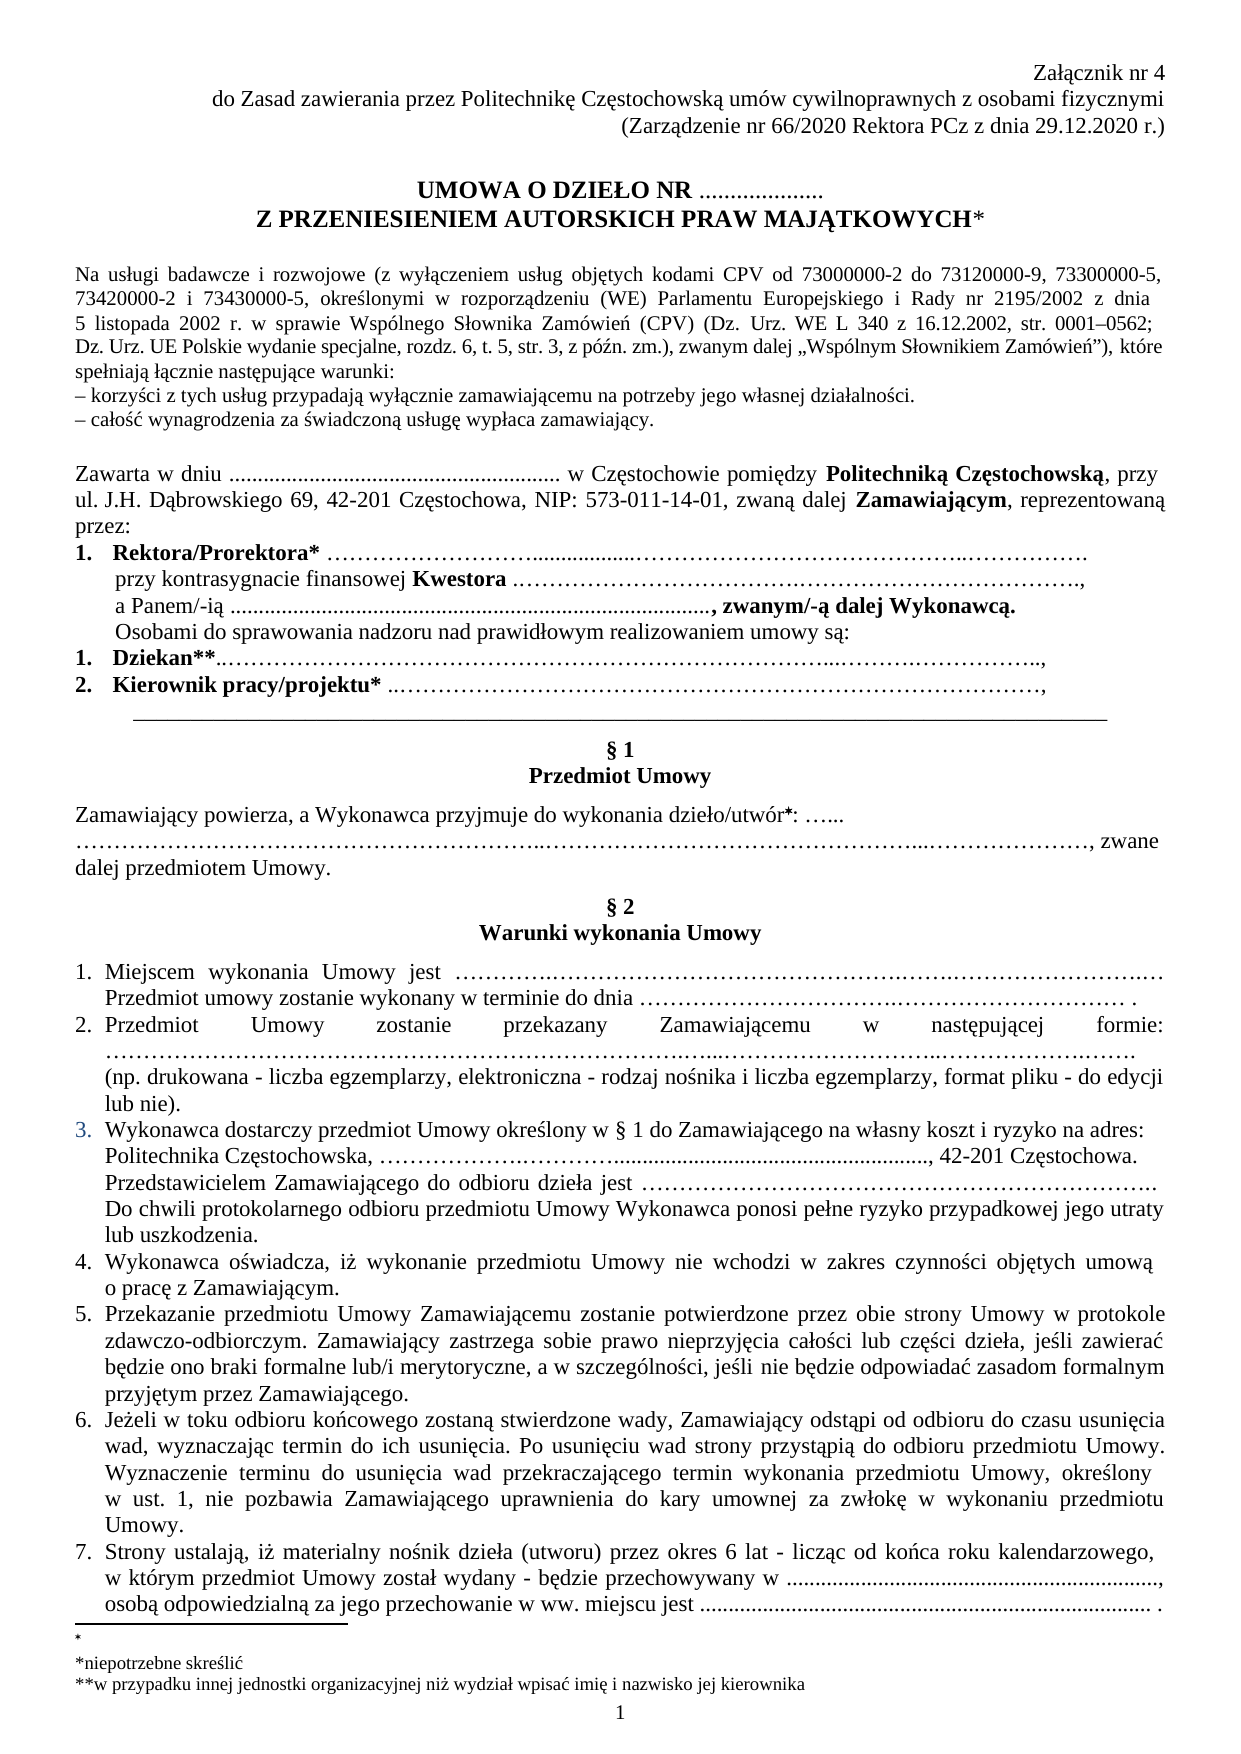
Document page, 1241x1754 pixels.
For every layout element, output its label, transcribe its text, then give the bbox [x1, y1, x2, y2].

list – całość wynagrodzenia za świadczoną usługę wypłaca zamawiający. [75, 407, 1136, 431]
text Przedmiot Umowy [75, 762, 1165, 789]
text Osobami do sprawowania nadzoru nad prawidłowym realizowaniem umowy są: [75, 618, 1165, 644]
text UMOWA O DZIEŁO NR .................... [75, 176, 1165, 204]
text a Panem/-ią ...................................................................................., zwanym/-ą dalej Wykonawcą. [75, 592, 1165, 618]
list Przedmiot Umowy zostanie przekazany Zamawiającemu w następującej formie: ………………………………………………………………….…...………………………..……………….……. (np. drukowana - liczba egzemplarzy, elektroniczna - rodzaj nośnika i liczba egzemplarzy, format pliku - do edycji lub nie). [75, 1011, 1165, 1116]
text Warunki wykonania Umowy [75, 919, 1165, 945]
text Zamawiający powierza, a Wykonawca przyjmuje do wykonania dzieło/utwór: …...……………………………………………………..…………………………………………...…………………, zwane dalej przedmiotem Umowy. [75, 801, 1165, 880]
list – korzyści z tych usług przypadają wyłącznie zamawiającemu na potrzeby jego własnej działalności. [75, 383, 1136, 407]
text Załącznik nr 4 do Zasad zawierania przez Politechnikę Częstochowską umów cywilnoprawnych z osobami fizycznymi (Zarządzenie nr 66/2020 Rektora PCz z dnia 29.12.2020 r.) [75, 59, 1165, 138]
text Z PRZENIESIENIEM AUTORSKICH PRAW MAJĄTKOWYCH* [75, 204, 1165, 233]
list Kierownik pracy/projektu* ..…………………………………………………………………………, [75, 671, 1165, 697]
list Miejscem wykonania Umowy jest ………….……………………………………….…….…………………….… Przedmiot umowy zostanie wykonany w terminie do dnia …………………………….………………………… . [75, 958, 1165, 1011]
text § 1 [75, 736, 1165, 762]
text Przedstawicielem Zamawiającego do odbioru dzieła jest ………………………………………………………….. Do chwili protokolarnego odbioru przedmiotu Umowy Wykonawca ponosi pełne ryzyko przypadkowej jego utraty lub uszkodzenia. [104, 1169, 1165, 1248]
list Strony ustalają, iż materialny nośnik dzieła (utworu) przez okres 6 lat - licząc od końca roku kalendarzowego, w którym przedmiot Umowy został wydany - będzie przechowywany w ................................................................., osobą odpowiedzialną za jego przechowanie w ww. miejscu jest ............................................................................... . [75, 1538, 1165, 1617]
text _____________________________________________________________________________________ [75, 697, 1165, 723]
list Dziekan**..……………………………………………………………………...……….…………….., [75, 644, 1165, 671]
text Politechnika Częstochowska, ……………….…………......................................................., 42-201 Częstochowa. [104, 1142, 1165, 1169]
list Przekazanie przedmiotu Umowy Zamawiającemu zostanie potwierdzone przez obie strony Umowy w protokole zdawczo-odbiorczym. Zamawiający zastrzega sobie prawo nieprzyjęcia całości lub części dzieła, jeśli zawierać będzie ono braki formalne lub/i merytoryczne, a w szczególności, jeśli nie będzie odpowiadać zasadom formalnym przyjętym przez Zamawiającego. [75, 1301, 1165, 1406]
list Wykonawca dostarczy przedmiot Umowy określony w § 1 do Zamawiającego na własny koszt i ryzyko na adres: [75, 1116, 1165, 1142]
list Jeżeli w toku odbioru końcowego zostaną stwierdzone wady, Zamawiający odstąpi od odbioru do czasu usunięcia wad, wyznaczając termin do ich usunięcia. Po usunięciu wad strony przystąpią do odbioru przedmiotu Umowy. Wyznaczenie terminu do usunięcia wad przekraczającego termin wykonania przedmiotu Umowy, określony w ust. 1, nie pozbawia Zamawiającego uprawnienia do kary umownej za zwłokę w wykonaniu przedmiotu Umowy. [75, 1406, 1165, 1538]
text Na usługi badawcze i rozwojowe (z wyłączeniem usług objętych kodami CPV od 73000000-2 do 73120000-9, 73300000-5, 73420000-2 i 73430000-5, określonymi w rozporządzeniu (WE) Parlamentu Europejskiego i Rady nr 2195/2002 z dnia 5 listopada 2002 r. w sprawie Wspólnego Słownika Zamówień (CPV) (Dz. Urz. WE L 340 z 16.12.2002, str. 0001–0562; Dz. Urz. UE Polskie wydanie specjalne, rozdz. 6, t. 5, str. 3, z późn. zm.), zwanym dalej „Wspólnym Słownikiem Zamówień”), które spełniają łącznie następujące warunki: [75, 262, 1162, 383]
list Wykonawca oświadcza, iż wykonanie przedmiotu Umowy nie wchodzi w zakres czynności objętych umową o pracę z Zamawiającym. [75, 1248, 1165, 1301]
text przy kontrasygnacie finansowej Kwestora .……………………………….………………………………., [75, 565, 1165, 592]
list Rektora/Prorektora* ………………………..................……………………………………..……………. [75, 539, 1165, 565]
text Zawarta w dniu .......................................................... w Częstochowie pomiędzy Politechniką Częstochowską, przy ul. J.H. Dąbrowskiego 69, 42-201 Częstochowa, NIP: 573-011-14-01, zwaną dalej Zamawiającym, reprezentowaną przez: [75, 460, 1165, 539]
text § 2 [75, 893, 1165, 919]
